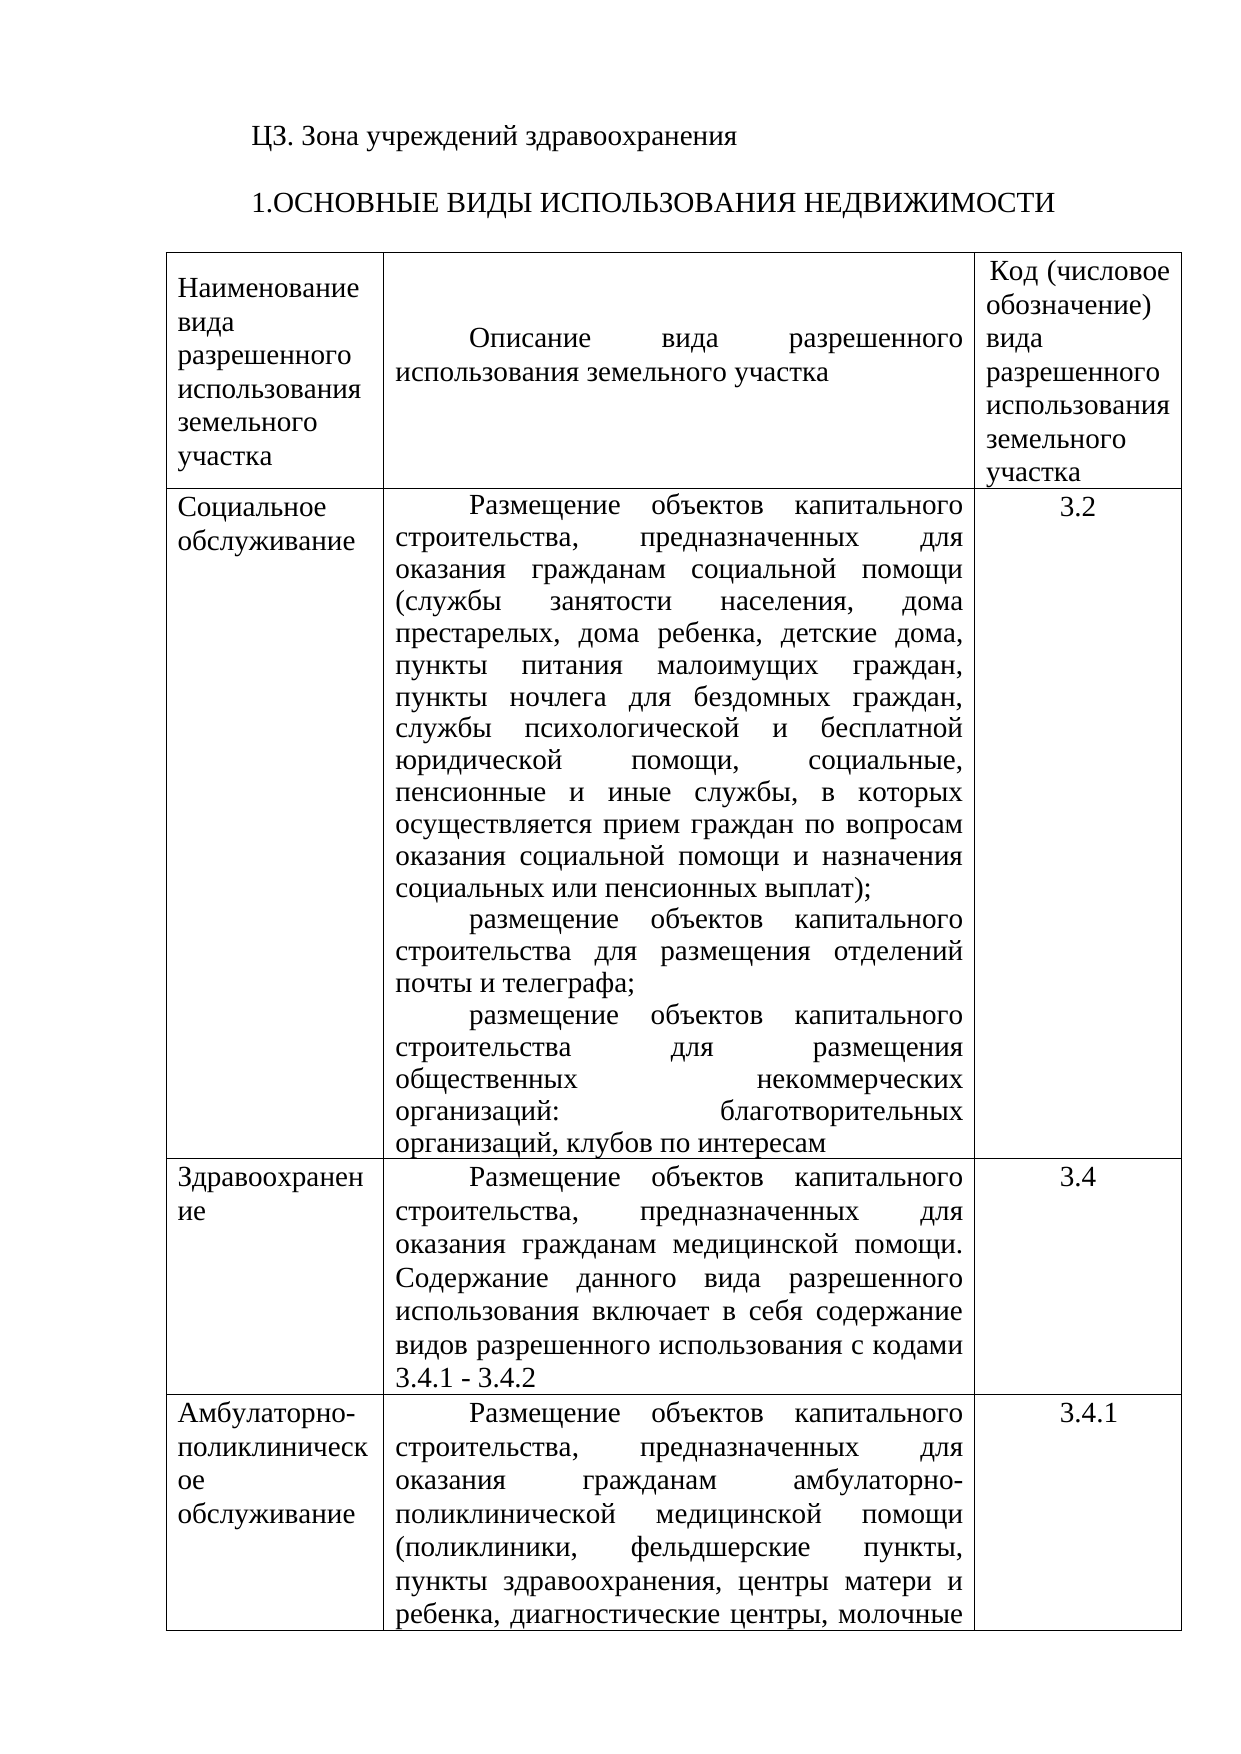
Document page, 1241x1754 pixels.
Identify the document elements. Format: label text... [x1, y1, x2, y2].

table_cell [384, 1395, 974, 1630]
table_cell 3.2 [975, 489, 1181, 1158]
table_header Код (числовое обозначение) вида разрешенного использования земельного участка [975, 253, 1181, 488]
table_cell Размещение объектов капитального строительства, предназначенных для оказания гражданам социальной помощи (службы занятости населения, дома престарелых, дома ребенка, детские дома, пункты питания малоимущих граждан, пункты ночлега для бездомных граждан, службы психологической и бесплатной юридической помощи, социальные, пенсионные и иные службы, в которых осуществляется прием граждан по вопросам оказания социальной помощи и назначения социальных или пенсионных выплат); размещение объектов капитального строительства для размещения отделений почты и телеграфа; размещение объектов капитального строительства для размещения общественных некоммерческих организаций: благотворительных организаций, клубов по интересам [384, 489, 974, 1158]
table_cell 3.4 [975, 1159, 1181, 1394]
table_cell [167, 1395, 383, 1630]
table_cell Здравоохранение [167, 1159, 383, 1394]
table_cell 3.4.1 [975, 1395, 1181, 1630]
table_cell Социальное обслуживание [167, 489, 383, 1158]
table_header Описание вида разрешенного использования земельного участка [384, 253, 974, 488]
table_header Наименование вида разрешенного использования земельного участка [167, 253, 383, 488]
text ЦЗ. Зона учреждений здравоохранения [177, 118, 1181, 152]
text 1.ОСНОВНЫЕ ВИДЫ ИСПОЛЬЗОВАНИЯ НЕДВИЖИМОСТИ [177, 185, 1181, 219]
table_cell Размещение объектов капитального строительства, предназначенных для оказания гражданам медицинской помощи. Содержание данного вида разрешенного использования включает в себя содержание видов разрешенного использования с кодами 3.4.1 - 3.4.2 [384, 1159, 974, 1394]
